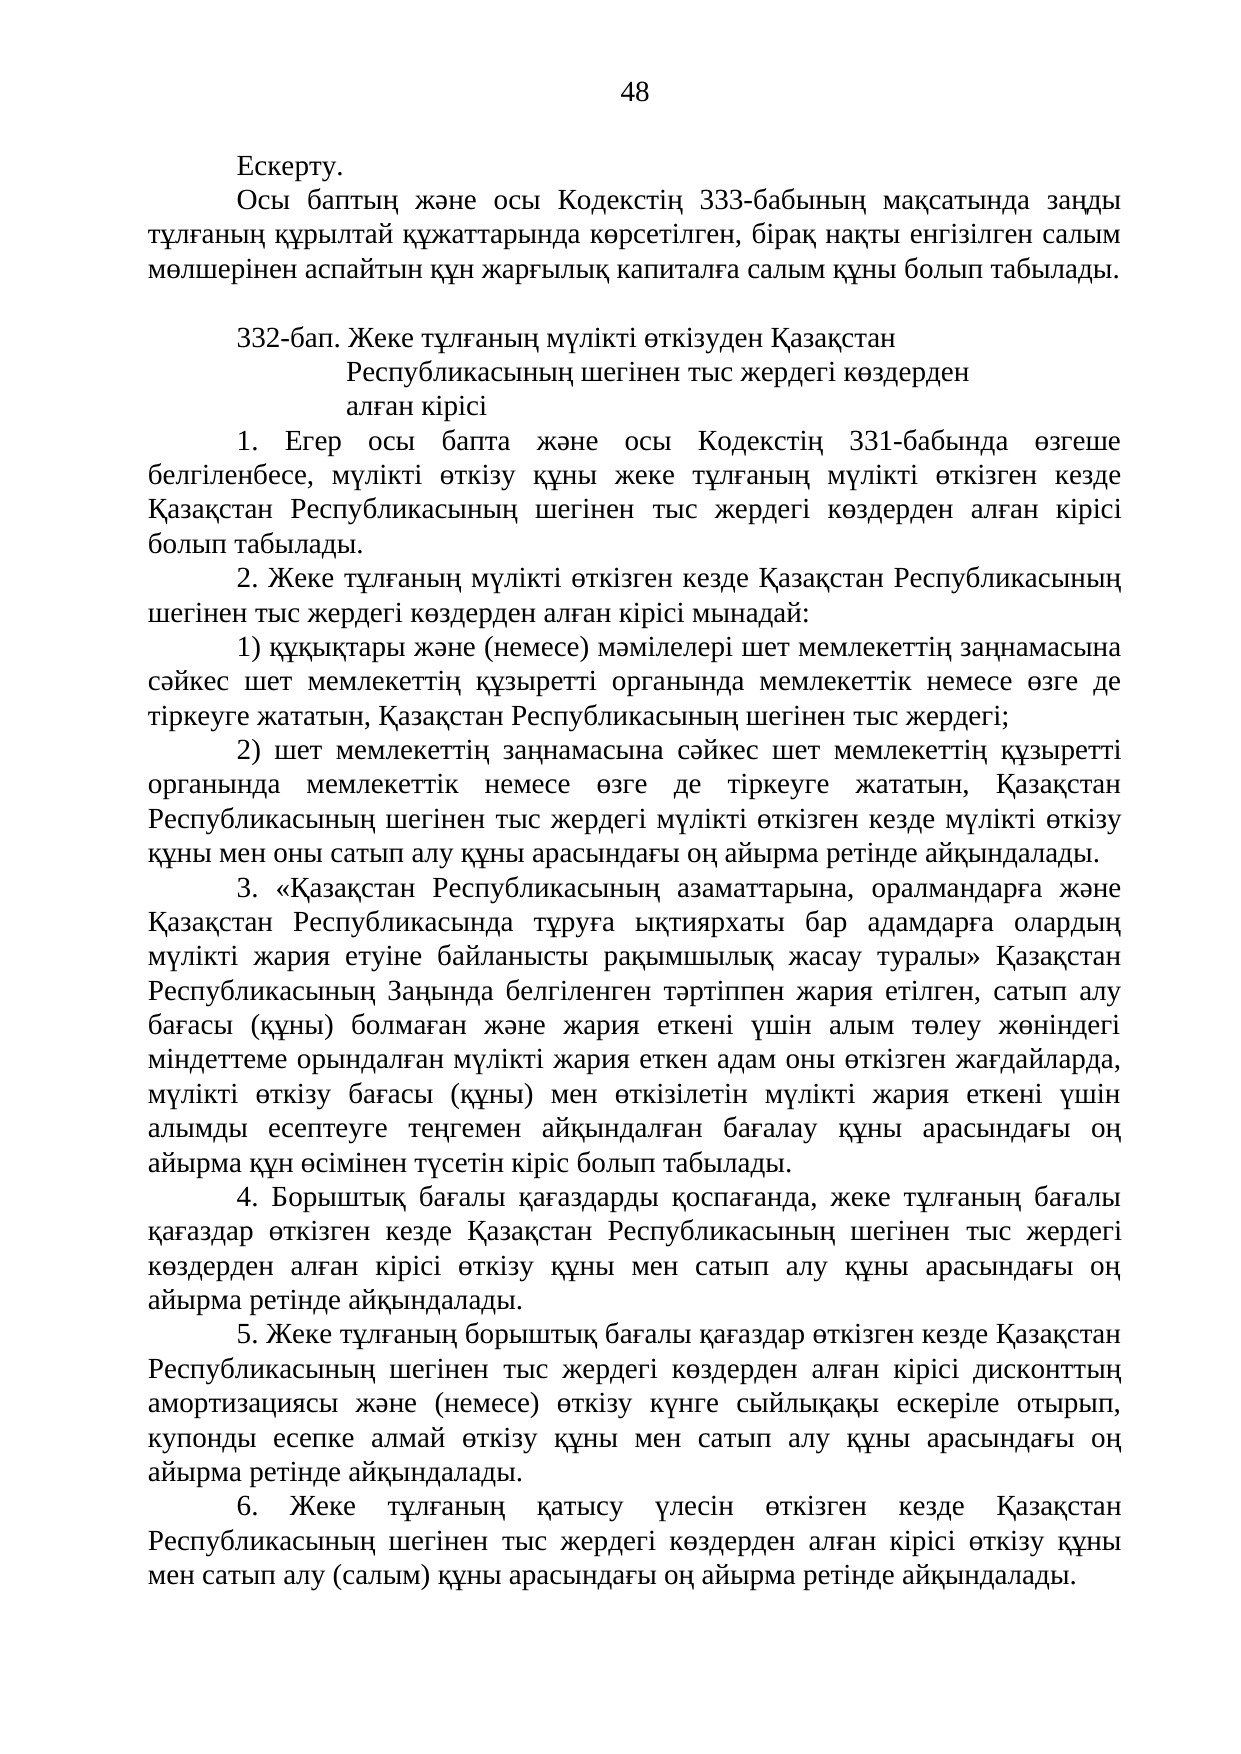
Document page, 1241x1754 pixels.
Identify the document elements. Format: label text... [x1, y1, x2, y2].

text 2) шет мемлекеттің заңнамасына сәйкес шет мемлекеттің құзыретті органында мемлекеттік немесе өзге де тіркеуге жататын, Қазақстан Республикасының шегінен тыс жердегі мүлікті өткізген кезде мүлікті өткізу құны мен оны сатып алу құны арасындағы оң айырма ретінде айқындалады. [148, 732, 1122, 869]
text 6. Жеке тұлғаның қатысу үлесін өткізген кезде Қазақстан Республикасының шегінен тыс жердегі көздерден алған кірісі өткізу құны мен сатып алу (салым) құны арасындағы оң айырма ретінде айқындалады. [148, 1488, 1122, 1591]
text 4. Борыштық бағалы қағаздарды қоспағанда, жеке тұлғаның бағалы қағаздар өткізген кезде Қазақстан Республикасының шегінен тыс жердегі көздерден алған кірісі өткізу құны мен сатып алу құны арасындағы оң айырма ретінде айқындалады. [148, 1179, 1122, 1316]
text 2. Жеке тұлғаның мүлікті өткізген кезде Қазақстан Республикасының шегінен тыс жердегі көздерден алған кірісі мынадай: [148, 560, 1122, 629]
text Осы баптың және осы Кодекстің 333-бабының мақсатында заңды тұлғаның құрылтай құжаттарында көрсетілген, бірақ нақты енгізілген салым мөлшерінен аспайтын құн жарғылық капиталға салым құны болып табылады. [148, 182, 1122, 285]
text 3. «Қазақстан Республикасының азаматтарына, оралмандарға және Қазақстан Республикасында тұруға ықтиярхаты бар адамдарға олардың мүлікті жария етуіне байланысты рақымшылық жасау туралы» Қазақстан Республикасының Заңында белгіленген тәртіппен жария етілген, сатып алу бағасы (құны) болмаған және жария еткені үшін алым төлеу жөніндегі міндеттеме орындалған мүлікті жария еткен адам оны өткізген жағдайларда, мүлікті өткізу бағасы (құны) мен өткізілетін мүлікті жария еткені үшін алымды есептеуге теңгемен айқындалған бағалау құны арасындағы оң айырма құн өсімінен түсетін кіріс болып табылады. [148, 869, 1122, 1179]
text Ескерту. [148, 148, 1122, 182]
text 1) құқықтары және (немесе) мәмілелері шет мемлекеттің заңнамасына сәйкес шет мемлекеттің құзыретті органында мемлекеттік немесе өзге де тіркеуге жататын, Қазақстан Республикасының шегінен тыс жердегі; [148, 629, 1122, 732]
text 1. Егер осы бапта және осы Кодекстің 331-бабында өзгеше белгіленбесе, мүлікті өткізу құны жеке тұлғаның мүлікті өткізген кезде Қазақстан Республикасының шегінен тыс жердегі көздерден алған кірісі болып табылады. [148, 423, 1122, 560]
text 332-бап. Жеке тұлғаның мүлікті өткізуден Қазақстан [148, 319, 1122, 354]
text алған кірісі [148, 388, 1122, 423]
text 5. Жеке тұлғаның борыштық бағалы қағаздар өткізген кезде Қазақстан Республикасының шегінен тыс жердегі көздерден алған кірісі дисконттың амортизациясы және (немесе) өткізу күнге сыйлықақы ескеріле отырып, купонды есепке алмай өткізу құны мен сатып алу құны арасындағы оң айырма ретінде айқындалады. [148, 1316, 1122, 1488]
text Республикасының шегінен тыс жердегі көздерден [148, 354, 1122, 388]
